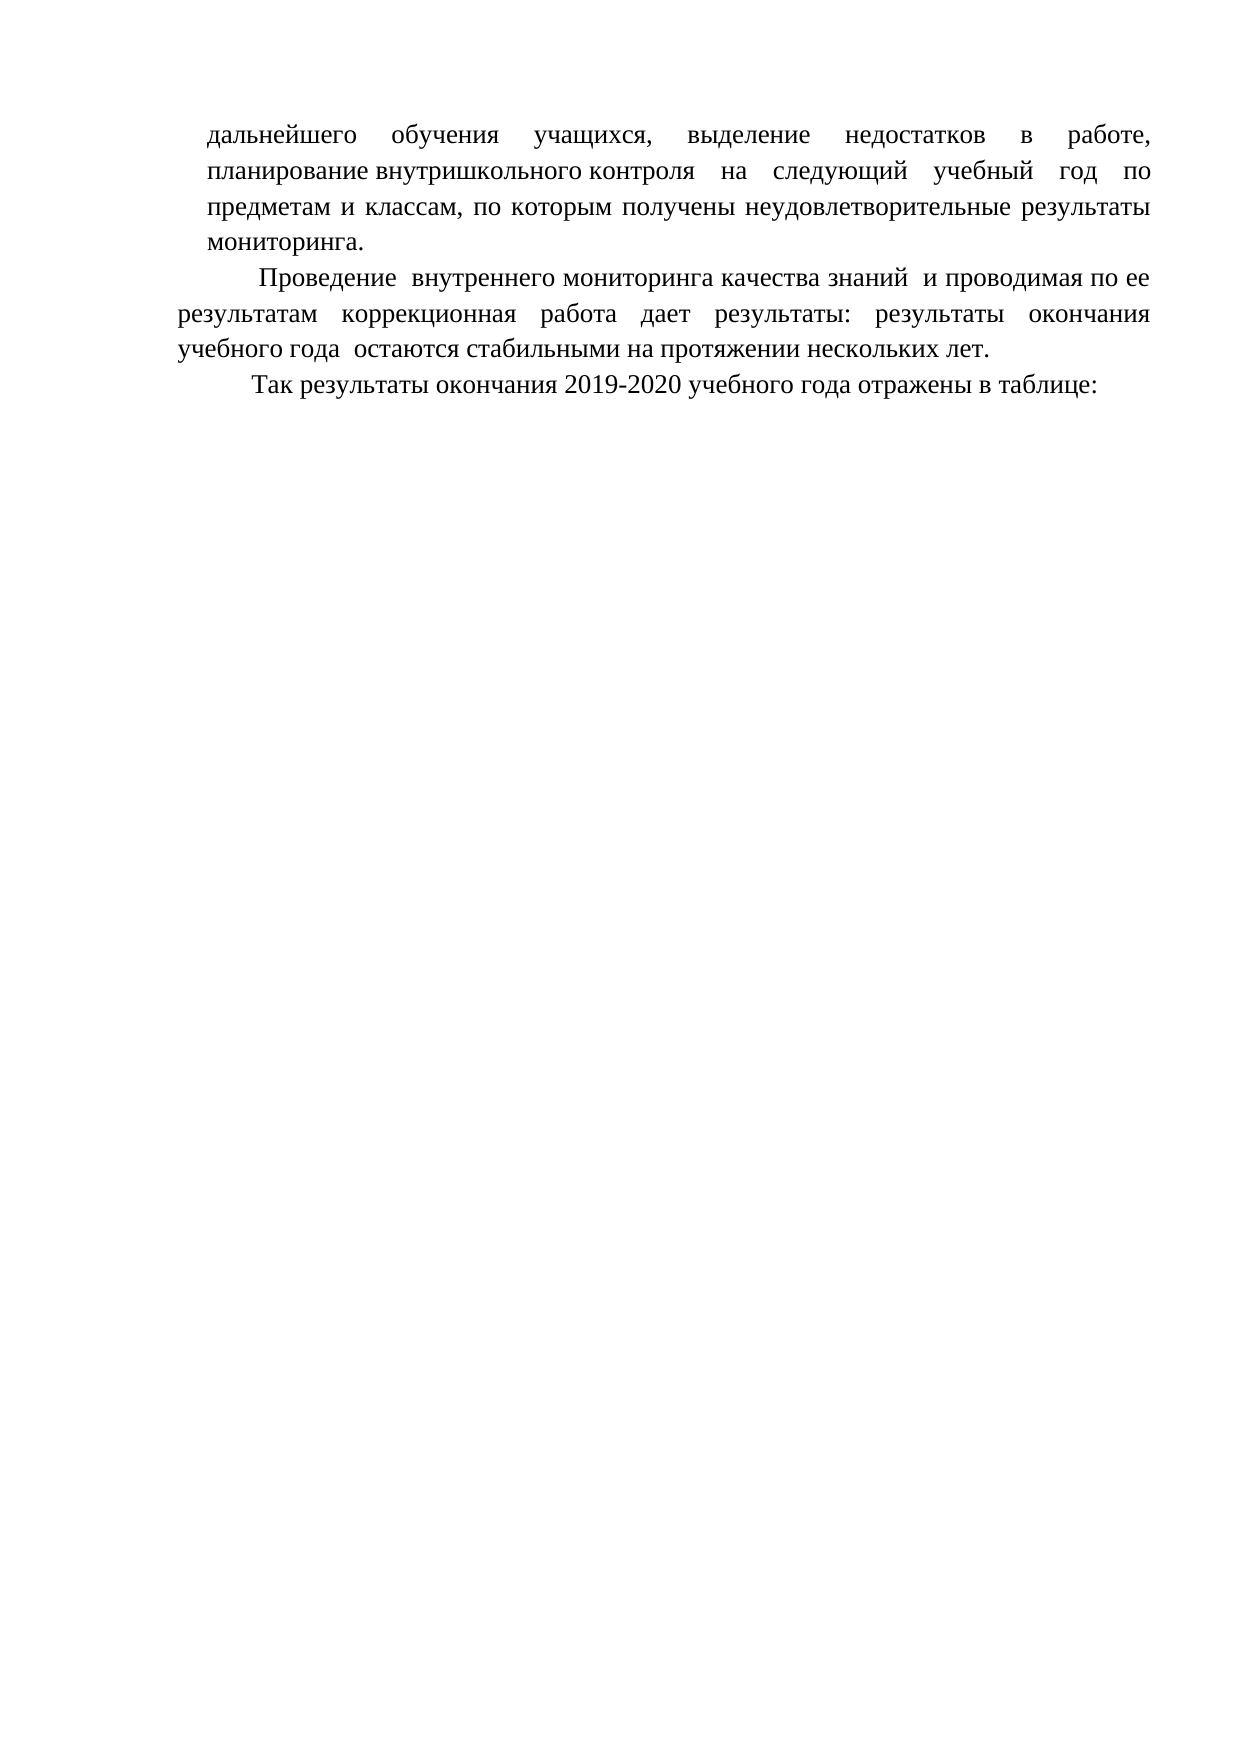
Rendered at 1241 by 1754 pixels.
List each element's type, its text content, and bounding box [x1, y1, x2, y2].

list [207, 118, 1152, 256]
text Проведение внутреннего мониторинга качества знаний и проводимая по ее результатам коррекционная работа дает результаты: результаты окончания учебного года остаются стабильными на протяжении нескольких лет. [177, 261, 1152, 364]
text Так результаты окончания 2019-2020 учебного года отражены в таблице: [177, 368, 1152, 399]
